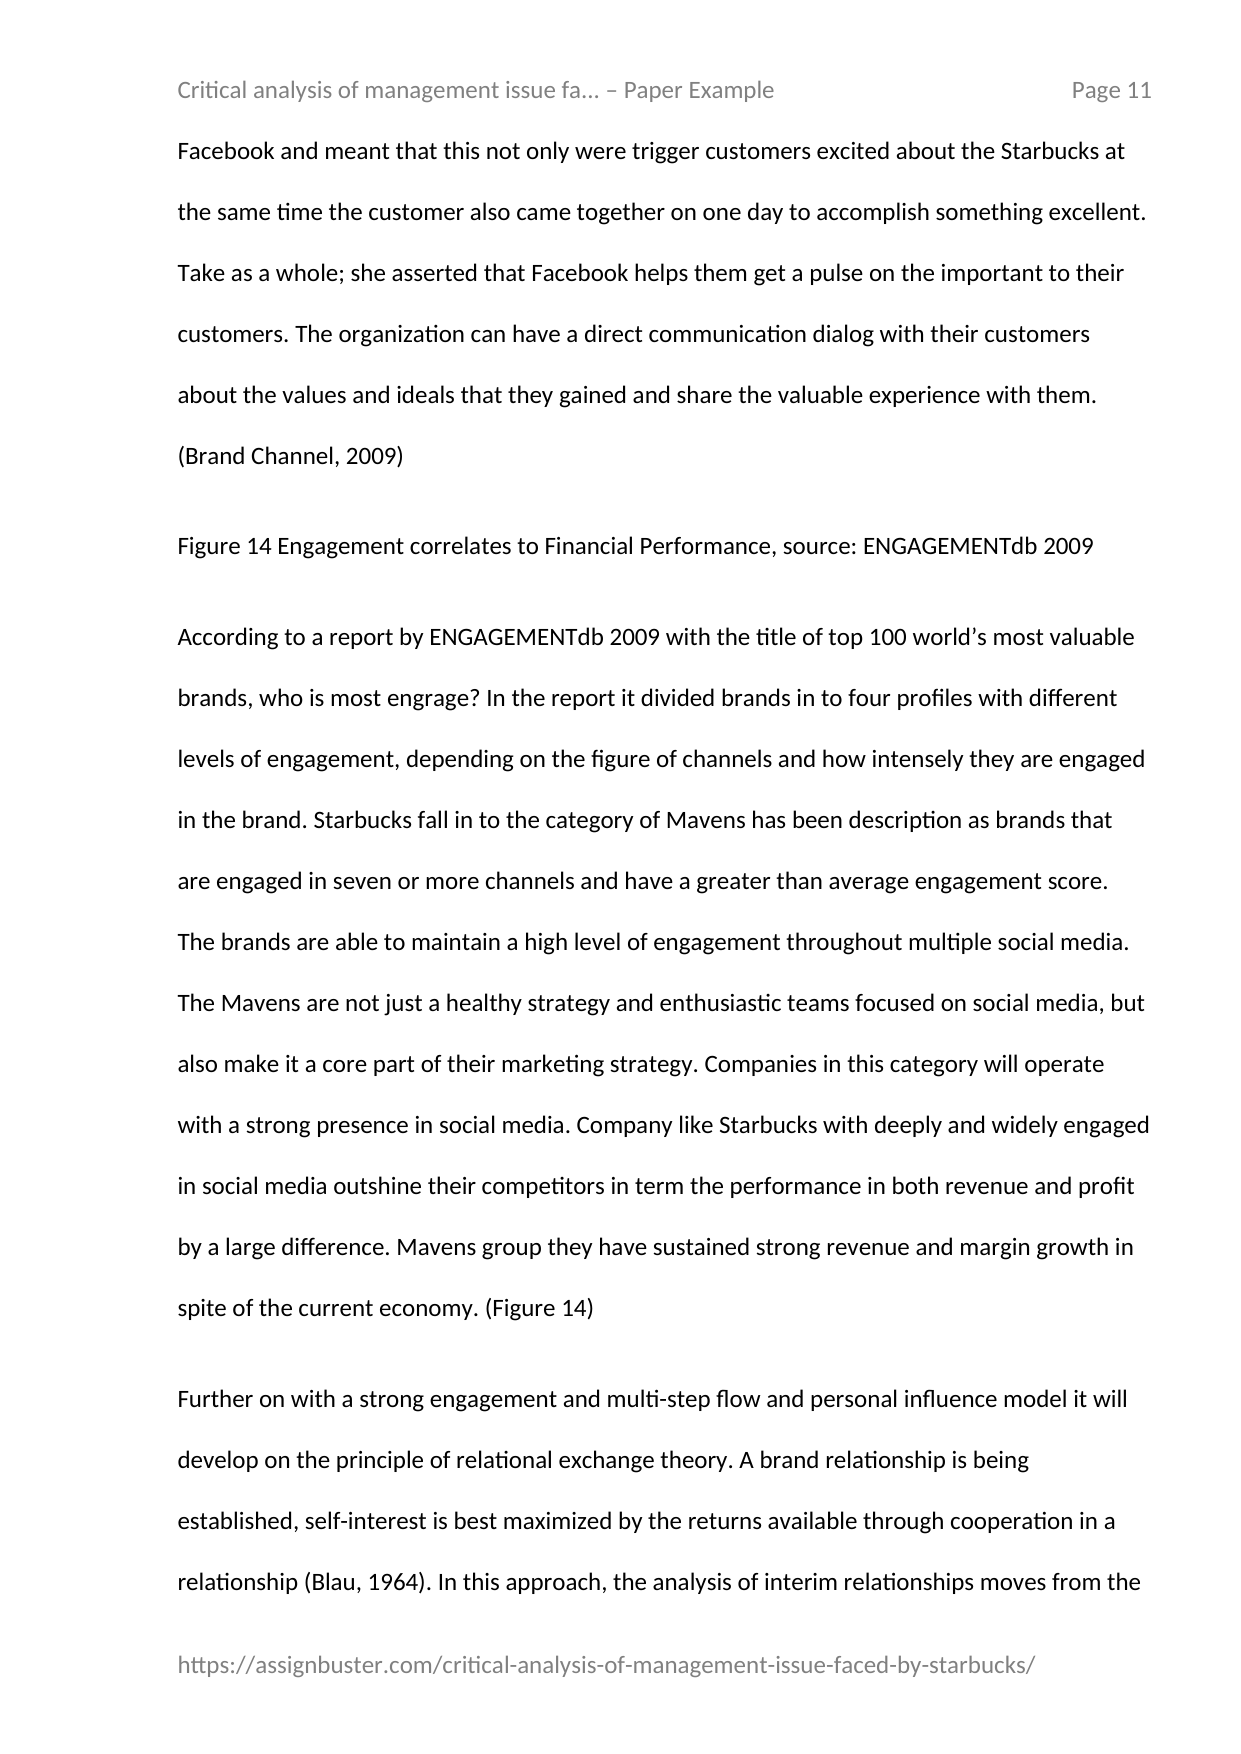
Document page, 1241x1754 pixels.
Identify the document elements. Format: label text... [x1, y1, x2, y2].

text Figure 14 Engagement correlates to Financial Performance, source: ENGAGEMENTdb 2009 [177, 531, 1152, 561]
text According to a report by ENGAGEMENTdb 2009 with the title of top 100 world’s most valuable brands, who is most engrage? In the report it divided brands in to four profiles with different levels of engagement, depending on the figure of channels and how intensely they are engaged in the brand. Starbucks fall in to the category of Mavens has been description as brands that are engaged in seven or more channels and have a greater than average engagement score. The brands are able to maintain a high level of engagement throughout multiple social media. The Mavens are not just a healthy strategy and enthusiastic teams focused on social media, but also make it a core part of their marketing strategy. Companies in this category will operate with a strong presence in social media. Company like Starbucks with deeply and widely engaged in social media outshine their competitors in term the performance in both revenue and profit by a large difference. Mavens group they have sustained strong revenue and margin growth in spite of the current economy. (Figure 14) [177, 621, 1152, 1323]
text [177, 135, 1152, 471]
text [177, 1383, 1152, 1597]
